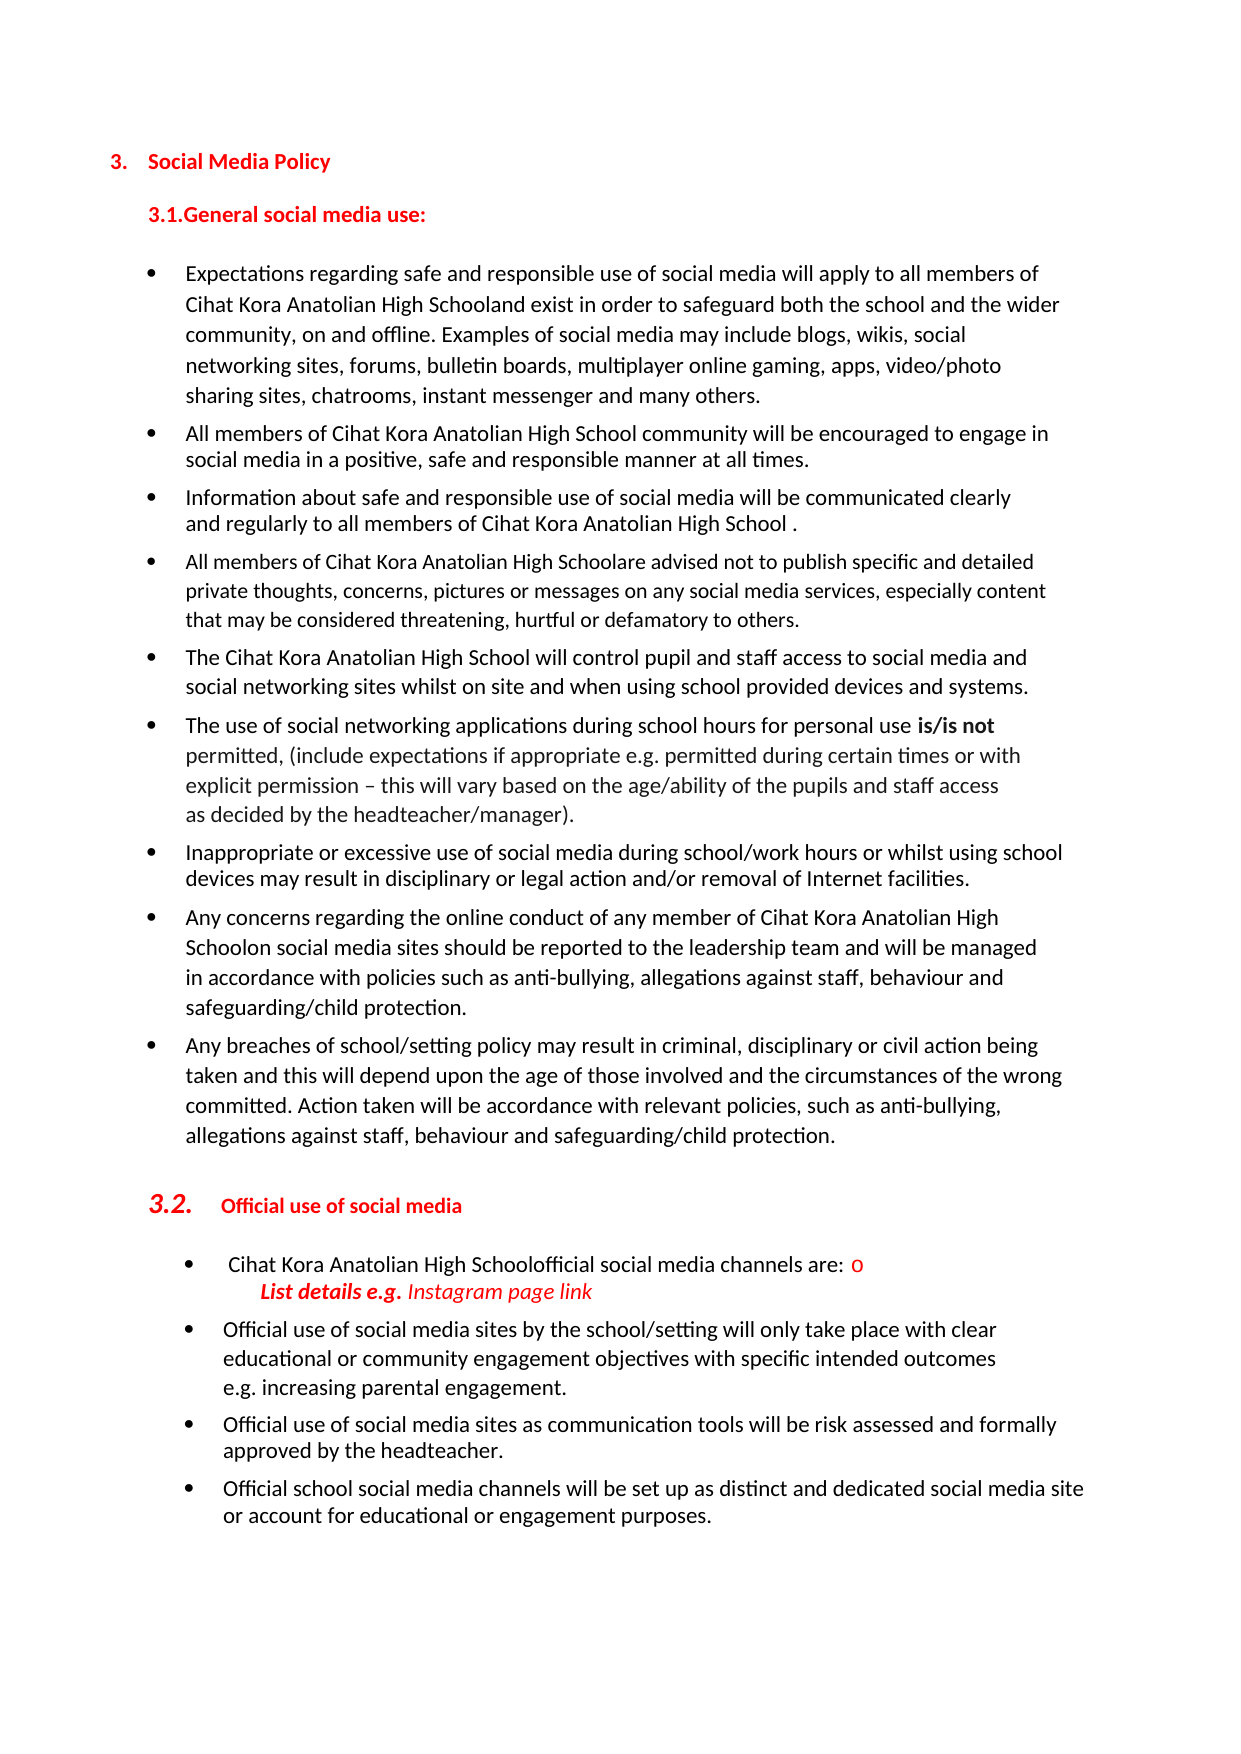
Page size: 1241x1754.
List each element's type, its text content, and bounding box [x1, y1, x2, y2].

list Official use of social media sites as communication tools will be risk assessed and formally approved by the headteacher. [185, 1411, 1058, 1464]
text 3.1.General social media use: [148, 200, 1092, 228]
list The use of social networking applications during school hours for personal use is/is not permitted, (include expectations if appropriate e.g. permitted during certain times or with explicit permission – this will vary based on the age/ability of the pupils and staff access as decided by the headteacher/manager). [147, 711, 1025, 829]
list Expectations regarding safe and responsible use of social media will apply to all members of Cihat Kora Anatolian High Schooland exist in order to safeguard both the school and the wider community, on and offline. Examples of social media may include blogs, wikis, social networking sites, forums, bulletin boards, multiplayer online gaming, apps, video/photo sharing sites, chatrooms, instant messenger and many others. [147, 259, 1069, 409]
list Any breaches of school/setting policy may result in criminal, disciplinary or civil action being taken and this will depend upon the age of those involved and the circumstances of the wrong committed. Action taken will be accordance with relevant policies, such as anti-bullying, allegations against staff, behaviour and safeguarding/child protection. [147, 1032, 1064, 1149]
text 3.2. Official use of social media [148, 1185, 1092, 1221]
list All members of Cihat Kora Anatolian High Schoolare advised not to publish specific and detailed private thoughts, concerns, pictures or messages on any social media services, especially content that may be considered threatening, hurtful or defamatory to others. [147, 548, 1087, 633]
list Information about safe and responsible use of social media will be communicated clearly and regularly to all members of Cihat Kora Anatolian High School . [147, 484, 1052, 538]
list The Cihat Kora Anatolian High School will control pupil and staff access to social media and social networking sites whilst on site and when using school provided devices and systems. [147, 643, 1062, 700]
list Any concerns regarding the online conduct of any member of Cihat Kora Anatolian High Schoolon social media sites should be reported to the leadership team and will be managed in accordance with policies such as anti-bullying, allegations against staff, behaviour and safeguarding/child protection. [147, 903, 1056, 1021]
list Official school social media channels will be set up as distinct and dedicated social media site or account for educational or engagement purposes. [185, 1475, 1085, 1529]
list Official use of social media sites by the school/setting will only take place with clear educational or community engagement objectives with specific intended outcomes e.g. increasing parental engagement. [185, 1315, 1035, 1401]
list Inappropriate or excessive use of social media during school/work hours or whilst using school devices may result in disciplinary or legal action and/or removal of Internet facilities. [147, 839, 1064, 893]
list Cihat Kora Anatolian High Schoolofficial social media channels are: o [185, 1251, 987, 1278]
text 3. Social Media Policy [110, 147, 1087, 175]
list All members of Cihat Kora Anatolian High School community will be encouraged to engage in social media in a positive, safe and responsible manner at all times. [147, 420, 1092, 473]
text List details e.g. Instagram page link [260, 1278, 987, 1304]
